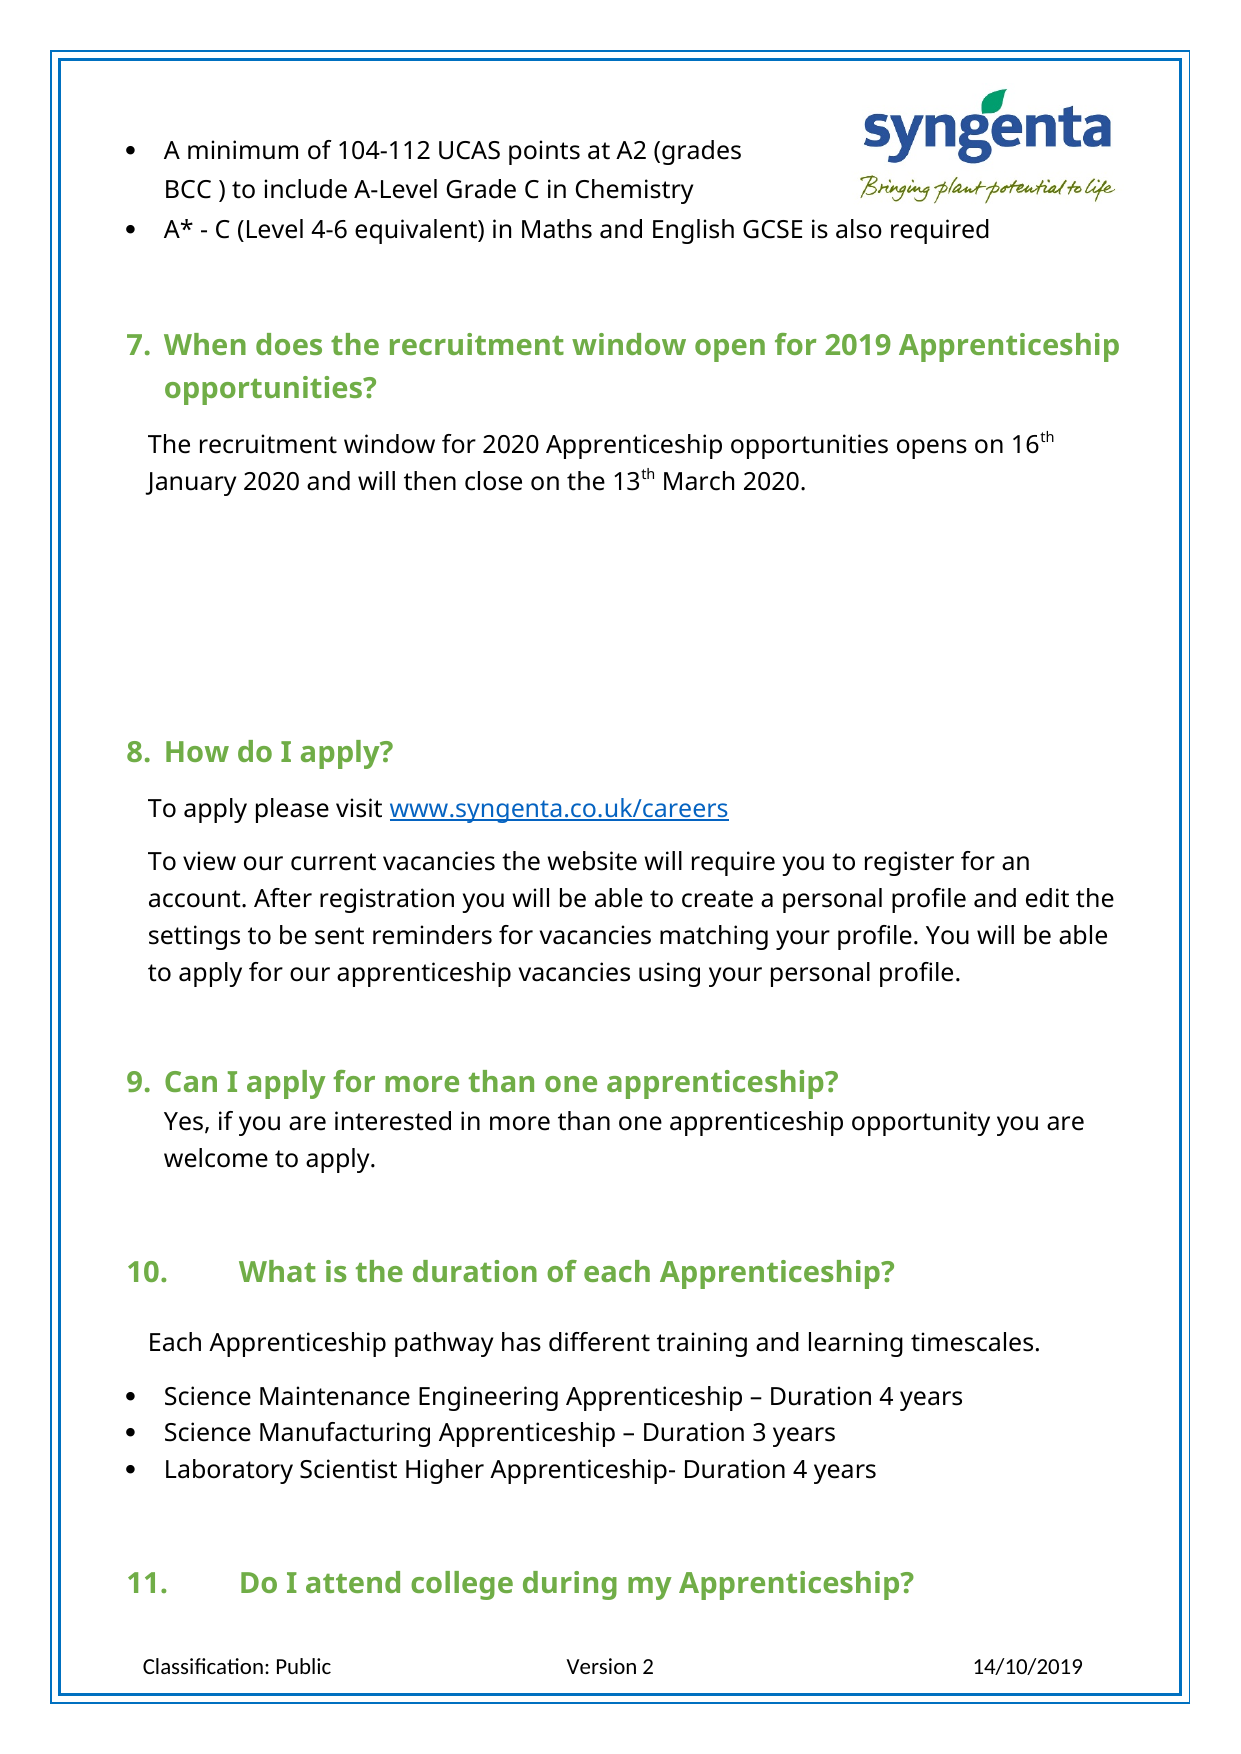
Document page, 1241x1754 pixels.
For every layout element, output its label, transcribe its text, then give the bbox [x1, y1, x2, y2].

list A minimum of 104-112 UCAS points at A2 (grades BCC ) to include A-Level Grade C in Chemistry [126, 133, 807, 206]
picture [807, 83, 1157, 206]
text The recruitment window for 2020 Apprenticeship opportunities opens on 16th January 2020 and will then close on the 13th March 2020. [148, 427, 1137, 498]
list Can I apply for more than one apprenticeship? [126, 1061, 1137, 1101]
list A* - C (Level 4-6 equivalent) in Maths and English GCSE is also required [126, 211, 1137, 245]
list Science Maintenance Engineering Apprenticeship – Duration 4 years [126, 1378, 1137, 1412]
text To view our current vacancies the website will require you to register for an account. After registration you will be able to create a personal profile and edit the settings to be sent reminders for vacancies matching your profile. You will be able to apply for our apprenticeship vacancies using your personal profile. [148, 844, 1137, 988]
list Laboratory Scientist Higher Apprenticeship- Duration 4 years [126, 1452, 1137, 1486]
list How do I apply? [126, 731, 1137, 771]
text Each Apprenticeship pathway has different training and learning timescales. [148, 1325, 1137, 1359]
text To apply please visit www.syngenta.co.uk/careers [148, 790, 1137, 824]
list Yes, if you are interested in more than one apprenticeship opportunity you are welcome to apply. [164, 1104, 1137, 1175]
list When does the recruitment window open for 2019 Apprenticeship opportunities? [126, 325, 1137, 407]
list Do I attend college during my Apprenticeship? [126, 1562, 1137, 1602]
list What is the duration of each Apprenticeship? [126, 1251, 1137, 1291]
list Science Manufacturing Apprenticeship – Duration 3 years [126, 1415, 1137, 1449]
